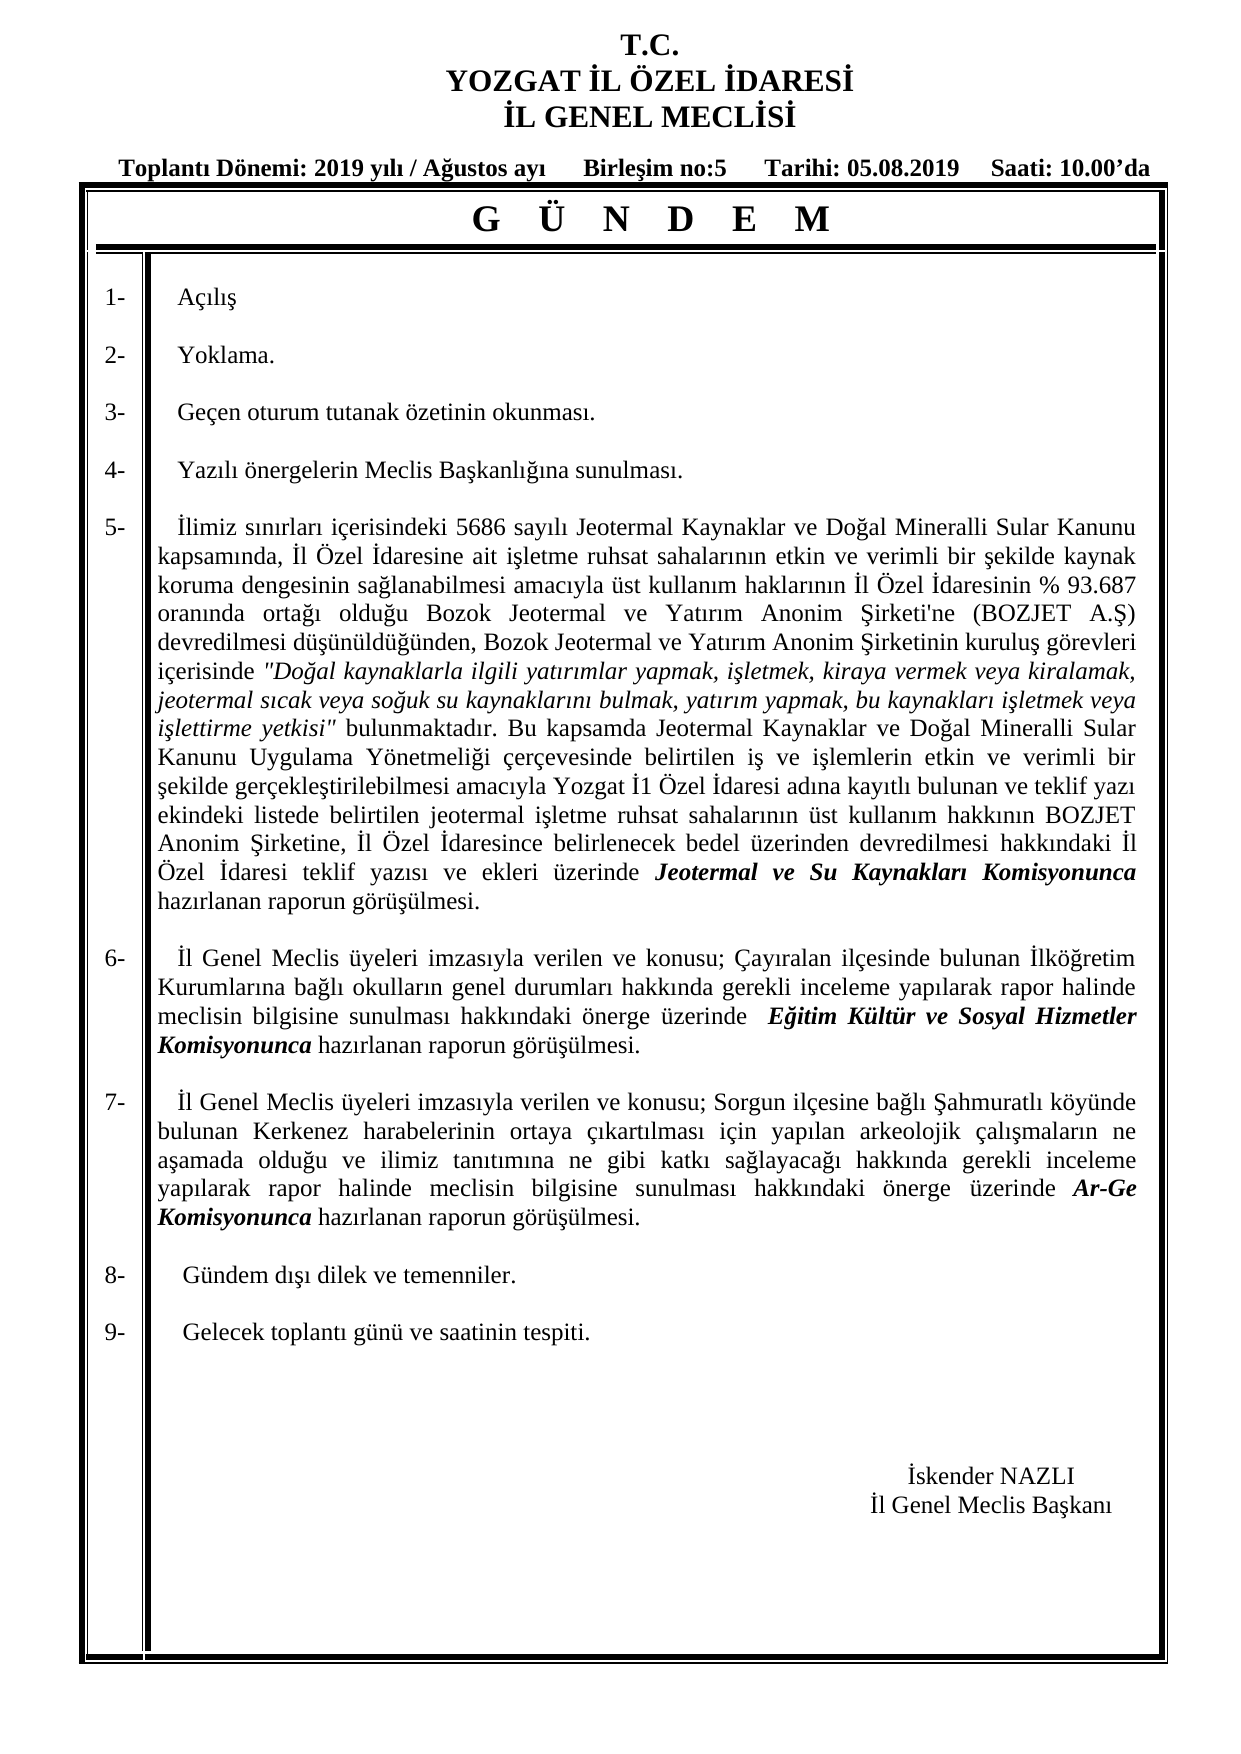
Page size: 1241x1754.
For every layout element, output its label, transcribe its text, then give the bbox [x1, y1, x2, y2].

table_cell Açılış Yoklama. Geçen oturum tutanak özetinin okunması. Yazılı önergelerin Meclis Başkanlığına sunulması. İlimiz sınırları içerisindeki 5686 sayılı Jeotermal Kaynaklar ve Doğal Mineralli Sular Kanunu kapsamında, İl Özel İdaresine ait işletme ruhsat sahalarının etkin ve verimli bir şekilde kaynak koruma dengesinin sağlanabilmesi amacıyla üst kullanım haklarının İl Özel İdaresinin % 93.687 oranında ortağı olduğu Bozok Jeotermal ve Yatırım Anonim Şirketi'ne (BOZJET A.Ş) devredilmesi düşünüldüğünden, Bozok Jeotermal ve Yatırım Anonim Şirketinin kuruluş görevleri içerisinde "Doğal kaynaklarla ilgili yatırımlar yapmak, işletmek, kiraya vermek veya kiralamak, jeotermal sıcak veya soğuk su kaynaklarını bulmak, yatırım yapmak, bu kaynakları işletmek veya işlettirme yetkisi" bulunmaktadır. Bu kapsamda Jeotermal Kaynaklar ve Doğal Mineralli Sular Kanunu Uygulama Yönetmeliği çerçevesinde belirtilen iş ve işlemlerin etkin ve verimli bir şekilde gerçekleştirilebilmesi amacıyla Yozgat İ1 Özel İdaresi adına kayıtlı bulunan ve teklif yazı ekindeki listede belirtilen jeotermal işletme ruhsat sahalarının üst kullanım hakkının BOZJET Anonim Şirketine, İl Özel İdaresince belirlenecek bedel üzerinden devredilmesi hakkındaki İl Özel İdaresi teklif yazısı ve ekleri üzerinde Jeotermal ve Su Kaynakları Komisyonunca hazırlanan raporun görüşülmesi. İl Genel Meclis üyeleri imzasıyla verilen ve konusu; Çayıralan ilçesinde bulunan İlköğretim Kurumlarına bağlı okulların genel durumları hakkında gerekli inceleme yapılarak rapor halinde meclisin bilgisine sunulması hakkındaki önerge üzerinde Eğitim Kültür ve Sosyal Hizmetler Komisyonunca hazırlanan raporun görüşülmesi. İl Genel Meclis üyeleri imzasıyla verilen ve konusu; Sorgun ilçesine bağlı Şahmuratlı köyünde bulunan Kerkenez harabelerinin ortaya çıkartılması için yapılan arkeolojik çalışmaların ne aşamada olduğu ve ilimiz tanıtımına ne gibi katkı sağlayacağı hakkında gerekli inceleme yapılarak rapor halinde meclisin bilgisine sunulması hakkındaki önerge üzerinde Ar-Ge Komisyonunca hazırlanan raporun görüşülmesi. Gündem dışı dilek ve temenniler. Gelecek toplantı günü ve saatinin tespiti. İskender NAZLI İl Genel Meclis Başkanı [146, 244, 1163, 1654]
text Toplantı Dönemi: 2019 yılı / Ağustos ayı Birleşim no:5 Tarihi: 05.08.2019 Saati: 10.00’da [99, 153, 1171, 182]
text YOZGAT İL ÖZEL İDARESİ [148, 62, 1152, 98]
text İL GENEL MECLİSİ [148, 98, 1152, 134]
table_header G Ü N D E M [88, 192, 1159, 244]
text T.C. [148, 26, 1152, 62]
table_cell 1- 2- 3- 4- 5- 6- 7- 8- 9- [85, 244, 146, 1654]
